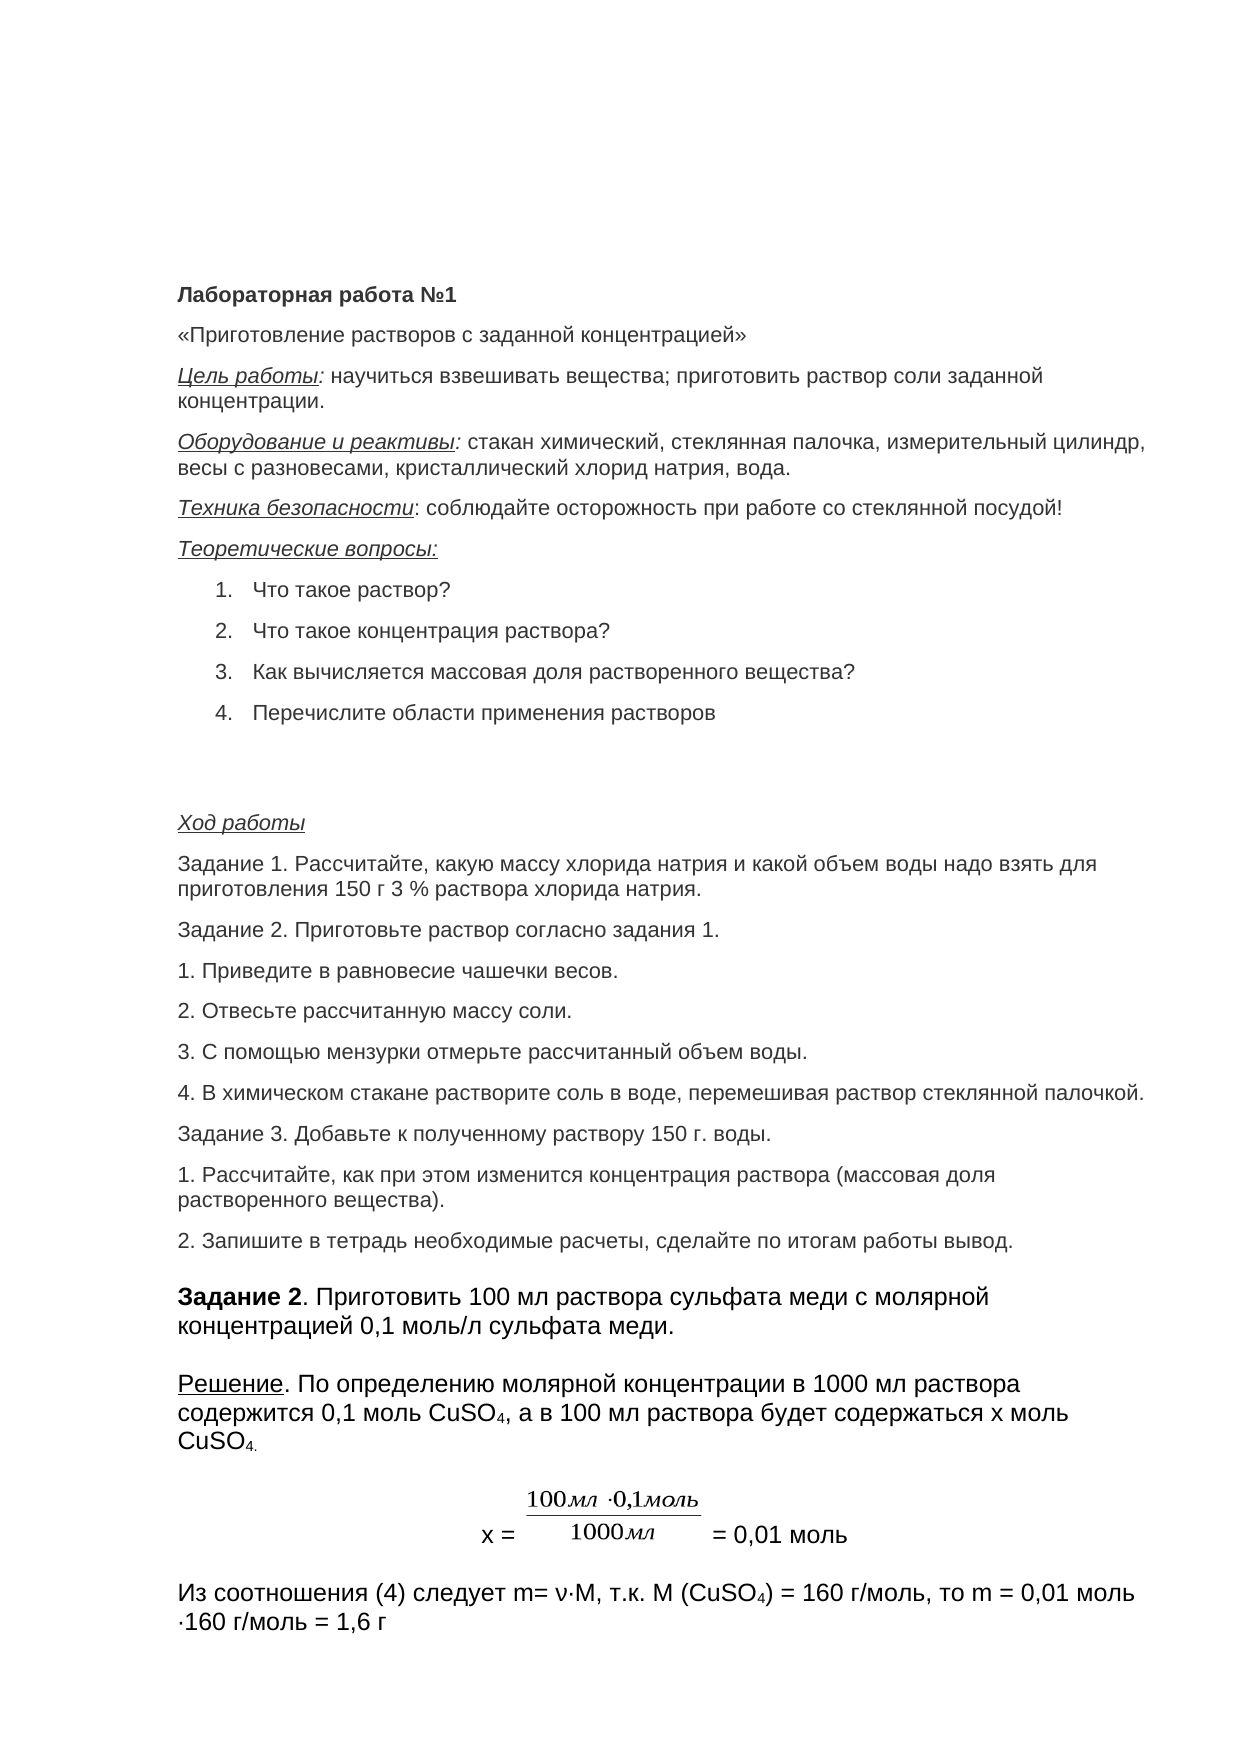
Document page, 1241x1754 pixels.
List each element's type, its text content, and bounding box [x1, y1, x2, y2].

text Ход работы [177, 810, 1152, 835]
text 1. Приведите в равновесие чашечки весов. [177, 957, 1152, 983]
text Задание 2. Приготовить 100 мл раствора сульфата меди с молярной концентрацией 0,1 моль/л сульфата меди. [177, 1282, 1152, 1339]
list Перечислите области применения растворов [215, 699, 1152, 724]
text Оборудование и реактивы: стакан химический, стеклянная палочка, измерительный цилиндр, весы с разновесами, кристаллический хлорид натрия, вода. [177, 429, 1152, 479]
text 2. Отвесьте рассчитанную массу соли. [177, 998, 1152, 1023]
text Техника безопасности: соблюдайте осторожность при работе со стеклянной посудой! [177, 495, 1152, 520]
text Решение. По определению молярной концентрации в 1000 мл раствора содержится 0,1 моль CuSO4, а в 100 мл раствора будет содержаться х моль CuSO4. [177, 1369, 1152, 1455]
text 4. В химическом стакане растворите соль в воде, перемешивая раствор стеклянной палочкой. [177, 1080, 1152, 1105]
text х = = 0,01 моль [177, 1484, 1152, 1549]
text 3. С помощью мензурки отмерьте рассчитанный объем воды. [177, 1039, 1152, 1064]
text «Приготовление растворов с заданной концентрацией» [177, 322, 1152, 347]
text 2. Запишите в тетрадь необходимые расчеты, сделайте по итогам работы вывод. [177, 1228, 1152, 1253]
text Задание 1. Рассчитайте, какую массу хлорида натрия и какой объем воды надо взять для приготовления 150 г 3 % раствора хлорида натрия. [177, 851, 1152, 901]
picture [522, 1484, 705, 1544]
text Теоретические вопросы: [177, 536, 1152, 561]
text Задание 2. Приготовьте раствор согласно задания 1. [177, 917, 1152, 942]
text Лабораторная работа №1 [177, 281, 1152, 307]
list Что такое раствор? [215, 577, 1152, 602]
text Из соотношения (4) следует m= ν∙М, т.к. М (CuSO4) = 160 г/моль, то m = 0,01 моль ∙160 г/моль = 1,6 г [177, 1578, 1152, 1636]
list Как вычисляется массовая доля растворенного вещества? [215, 658, 1152, 684]
text Задание 3. Добавьте к полученному раствору 150 г. воды. [177, 1121, 1152, 1146]
list Что такое концентрация раствора? [215, 618, 1152, 643]
text Цель работы: научиться взвешивать вещества; приготовить раствор соли заданной концентрации. [177, 363, 1152, 413]
text 1. Рассчитайте, как при этом изменится концентрация раствора (массовая доля растворенного вещества). [177, 1162, 1152, 1212]
